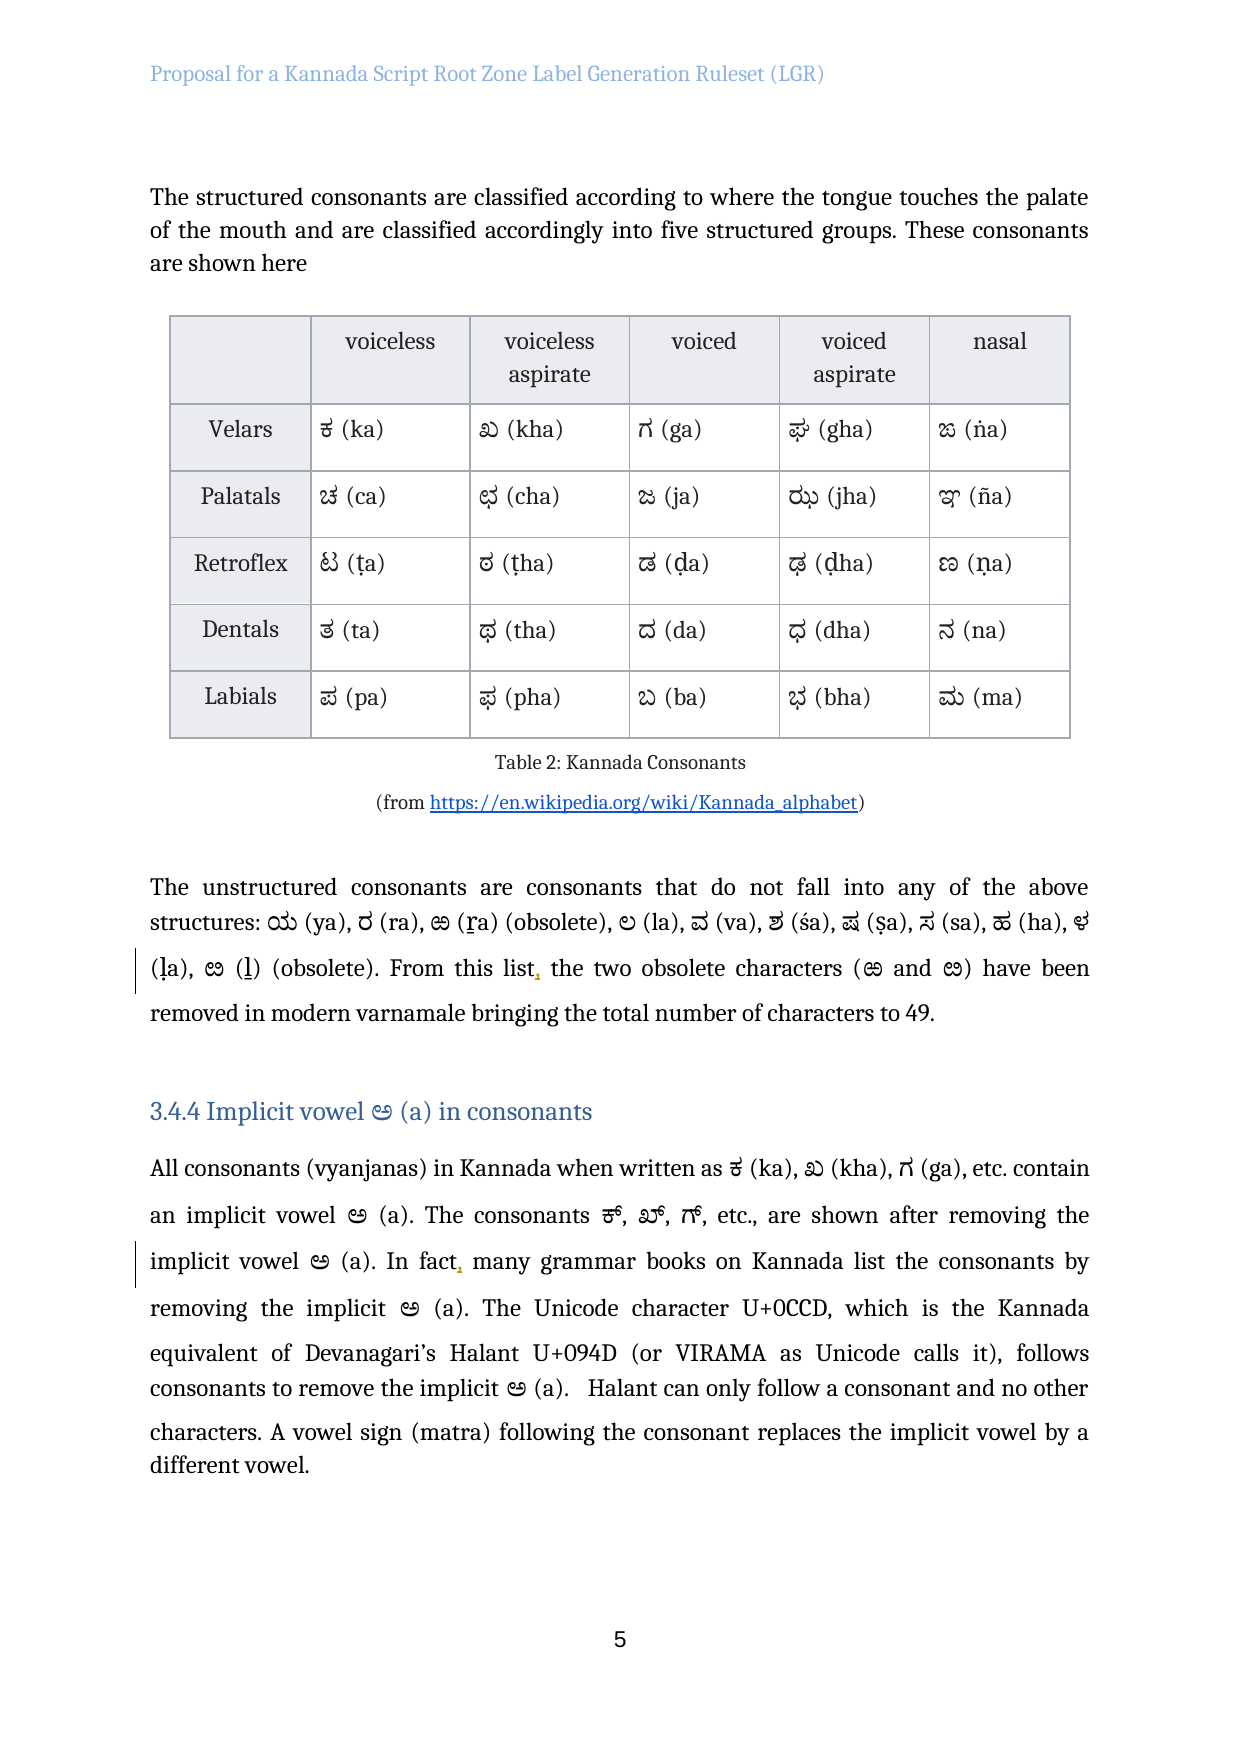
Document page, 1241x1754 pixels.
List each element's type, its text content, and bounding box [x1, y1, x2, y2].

text The unstructured consonants are consonants that do not fall into any of the above structures: ಯ (ya), ರ (ra), ಱ (ṟa) (obsolete), ಲ (la), ವ (va), ಶ (śa), ಷ (ṣa), ಸ (sa), ಹ (ha), ಳ (ḷa), ೞ (ḻ) (obsolete). From this list the two obsolete characters (ಱ and ೞ) have been removed in modern varnamale bringing the total number of characters to 49. [150, 872, 1090, 1027]
text All consonants (vyanjanas) in Kannada when written as ಕ (ka), ಖ (kha), ಗ (ga), etc. contain an implicit vowel ಅ (a). The consonants ಕ್, ಖ್, ಗ್, etc., are shown after removing the implicit vowel ಅ (a). In fact many grammar books on Kannada list the consonants by removing the implicit ಅ (a). The Unicode character U+0CCD, which is the Kannada equivalent of Devanagari’s Halant U+094D (or VIRAMA as Unicode calls it), follows consonants to remove the implicit ಅ (a). Halant can only follow a consonant and no other characters. A vowel sign (matra) following the consonant replaces the implicit vowel by a different vowel. [150, 1154, 1090, 1480]
text (from https://en.wikipedia.org/wiki/Kannada_alphabet) [150, 791, 1090, 815]
table_cell ಠ (ṭha) [471, 538, 629, 603]
table_cell ಡ (ḍa) [630, 538, 779, 603]
table_cell ಖ (kha) [471, 405, 629, 470]
table_header [171, 317, 310, 403]
table_cell ಛ (cha) [471, 472, 629, 537]
table_cell ಫ (pha) [471, 672, 629, 737]
table_cell ಚ (ca) [312, 472, 469, 537]
table_cell ನ (na) [930, 605, 1069, 670]
table_cell Labials [171, 672, 310, 737]
text Table 2: Kannada Consonants [150, 751, 1090, 775]
table_header voiceless [312, 317, 469, 403]
table_cell ಞ (ña) [930, 472, 1069, 537]
table_cell Dentals [171, 605, 310, 670]
table_cell Velars [171, 405, 310, 470]
table_header voiced [630, 317, 779, 403]
table_header voiced aspirate [780, 317, 929, 403]
text The structured consonants are classified according to where the tongue touches the palate of the mouth and are classified accordingly into five structured groups. These consonants are shown here [150, 183, 1090, 278]
table_cell ಕ (ka) [312, 405, 469, 470]
table_cell ಘ (gha) [780, 405, 929, 470]
table_cell ಙ (ṅa) [930, 405, 1069, 470]
table_cell ಗ (ga) [630, 405, 779, 470]
table_cell ತ (ta) [312, 605, 469, 670]
table_cell ಬ (ba) [630, 672, 779, 737]
table_cell ಝ (jha) [780, 472, 929, 537]
table_cell ಥ (tha) [471, 605, 629, 670]
table_cell ಪ (pa) [312, 672, 469, 737]
subtitle 3.4.4 Implicit vowel ಅ (a) in consonants [150, 1095, 1090, 1139]
table_cell Retroflex [171, 538, 310, 603]
table_cell Palatals [171, 472, 310, 537]
table_header nasal [930, 317, 1069, 403]
table_header voiceless aspirate [471, 317, 629, 403]
table_cell ಟ (ṭa) [312, 538, 469, 603]
table_cell ಧ (dha) [780, 605, 929, 670]
table_cell ಭ (bha) [780, 672, 929, 737]
table_cell ಢ (ḍha) [780, 538, 929, 603]
table_cell ಣ (ṇa) [930, 538, 1069, 603]
table_cell ಜ (ja) [630, 472, 779, 537]
table_cell ದ (da) [630, 605, 779, 670]
table_cell ಮ (ma) [930, 672, 1069, 737]
